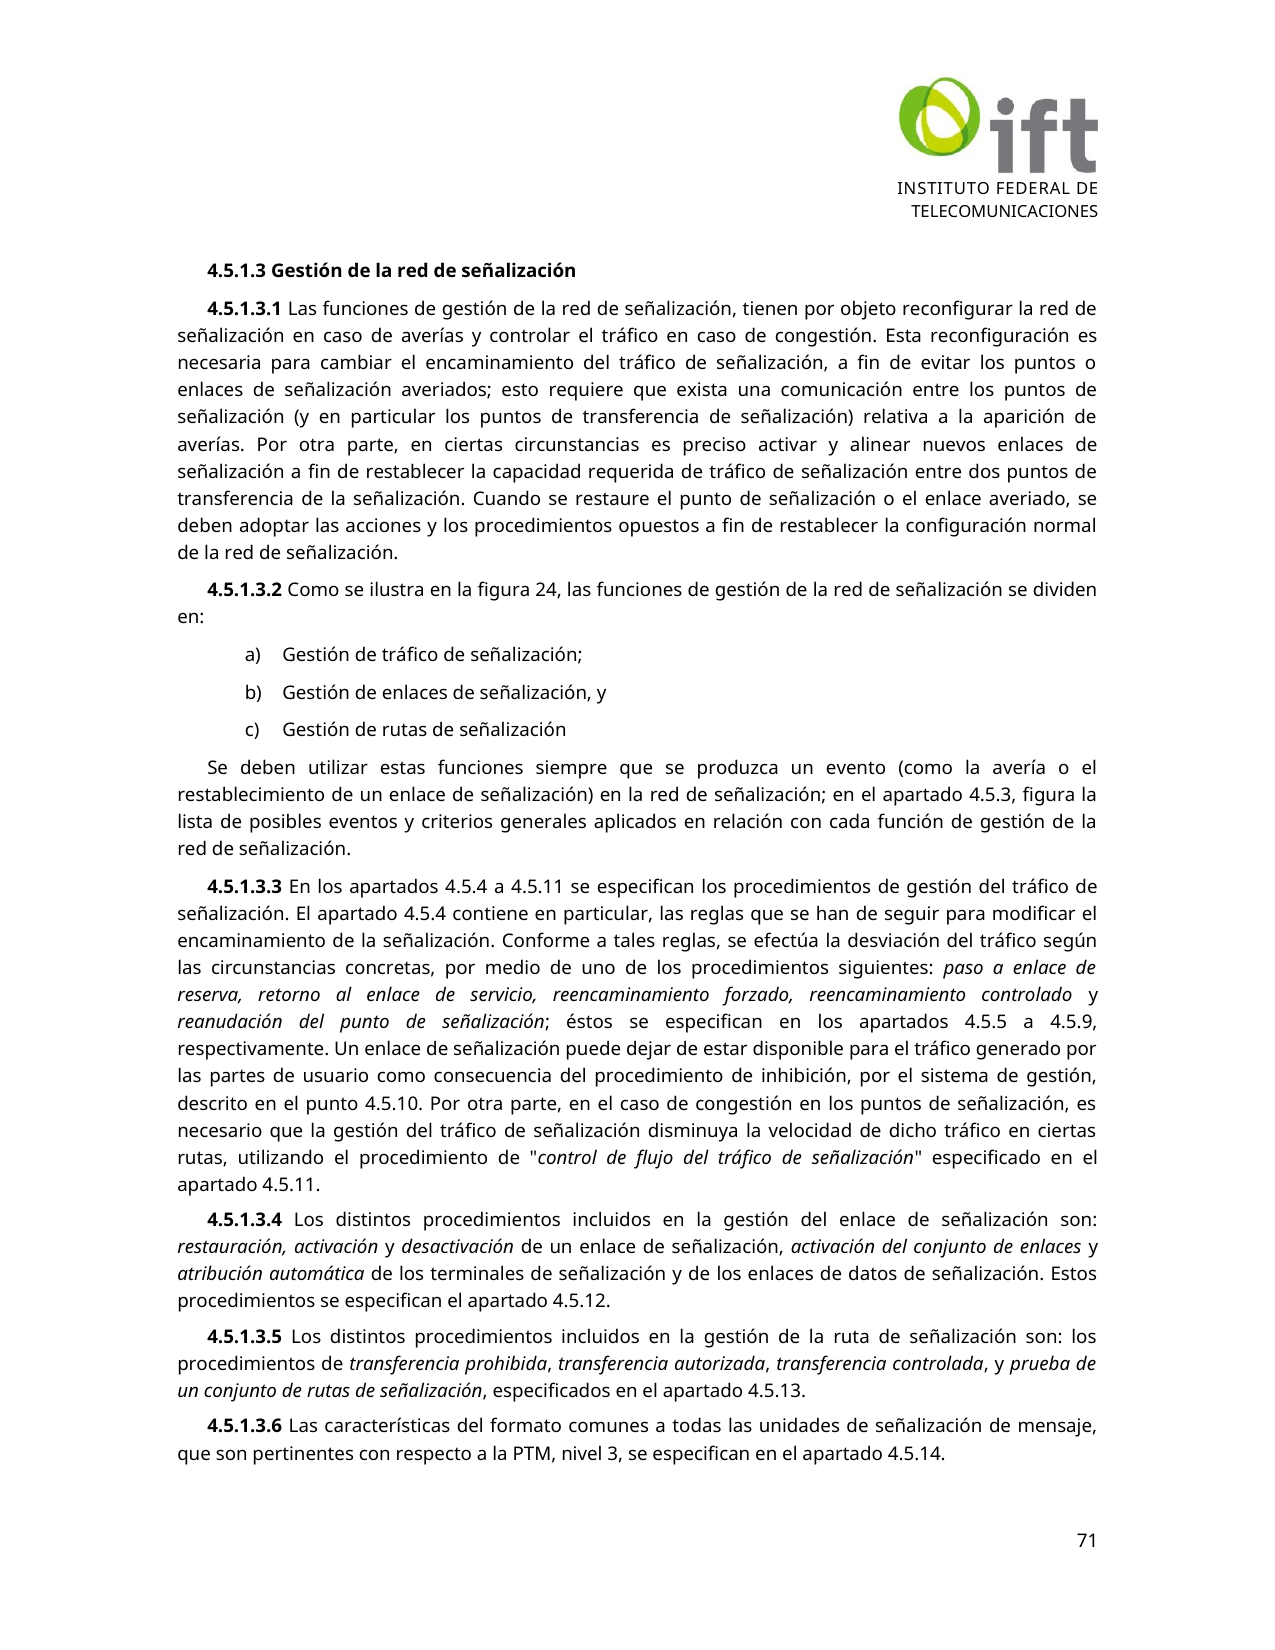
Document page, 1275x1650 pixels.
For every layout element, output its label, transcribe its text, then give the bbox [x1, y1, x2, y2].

text Se deben utilizar estas funciones siempre que se produzca un evento (como la avería o el restablecimiento de un enlace de señalización) en la red de señalización; en el apartado 4.5.3, figura la lista de posibles eventos y criterios generales aplicados en relación con cada función de gestión de la red de señalización. [177, 753, 1098, 861]
list Gestión de tráfico de señalización; [244, 640, 1098, 667]
text 4.5.1.3.2 Como se ilustra en la figura 24, las funciones de gestión de la red de señalización se dividen en: [177, 575, 1098, 629]
text 4.5.1.3 Gestión de la red de señalización [177, 256, 1098, 283]
text 4.5.1.3.3 En los apartados 4.5.4 a 4.5.11 se especifican los procedimientos de gestión del tráfico de señalización. El apartado 4.5.4 contiene en particular, las reglas que se han de seguir para modificar el encaminamiento de la señalización. Conforme a tales reglas, se efectúa la desviación del tráfico según las circunstancias concretas, por medio de uno de los procedimientos siguientes: paso a enlace de reserva, retorno al enlace de servicio, reencaminamiento forzado, reencaminamiento controlado y reanudación del punto de señalización; éstos se especifican en los apartados 4.5.5 a 4.5.9, respectivamente. Un enlace de señalización puede dejar de estar disponible para el tráfico generado por las partes de usuario como consecuencia del procedimiento de inhibición, por el sistema de gestión, descrito en el punto 4.5.10. Por otra parte, en el caso de congestión en los puntos de señalización, es necesario que la gestión del tráfico de señalización disminuya la velocidad de dicho tráfico en ciertas rutas, utilizando el procedimiento de "control de flujo del tráfico de señalización" especificado en el apartado 4.5.11. [177, 872, 1098, 1197]
list Gestión de enlaces de señalización, y [244, 677, 1098, 704]
text 4.5.1.3.1 Las funciones de gestión de la red de señalización, tienen por objeto reconfigurar la red de señalización en caso de averías y controlar el tráfico en caso de congestión. Esta reconfiguración es necesaria para cambiar el encaminamiento del tráfico de señalización, a fin de evitar los puntos o enlaces de señalización averiados; esto requiere que exista una comunicación entre los puntos de señalización (y en particular los puntos de transferencia de señalización) relativa a la aparición de averías. Por otra parte, en ciertas circunstancias es preciso activar y alinear nuevos enlaces de señalización a fin de restablecer la capacidad requerida de tráfico de señalización entre dos puntos de transferencia de la señalización. Cuando se restaure el punto de señalización o el enlace averiado, se deben adoptar las acciones y los procedimientos opuestos a fin de restablecer la configuración normal de la red de señalización. [177, 294, 1098, 565]
picture [897, 73, 1099, 177]
text 4.5.1.3.6 Las características del formato comunes a todas las unidades de señalización de mensaje, que son pertinentes con respecto a la PTM, nivel 3, se especifican en el apartado 4.5.14. [177, 1411, 1098, 1465]
list Gestión de rutas de señalización [244, 715, 1098, 742]
text 4.5.1.3.5 Los distintos procedimientos incluidos en la gestión de la ruta de señalización son: los procedimientos de transferencia prohibida, transferencia autorizada, transferencia controlada, y prueba de un conjunto de rutas de señalización, especificados en el apartado 4.5.13. [177, 1322, 1098, 1403]
text 4.5.1.3.4 Los distintos procedimientos incluidos en la gestión del enlace de señalización son: restauración, activación y desactivación de un enlace de señalización, activación del conjunto de enlaces y atribución automática de los terminales de señalización y de los enlaces de datos de señalización. Estos procedimientos se especifican el apartado 4.5.12. [177, 1205, 1098, 1313]
